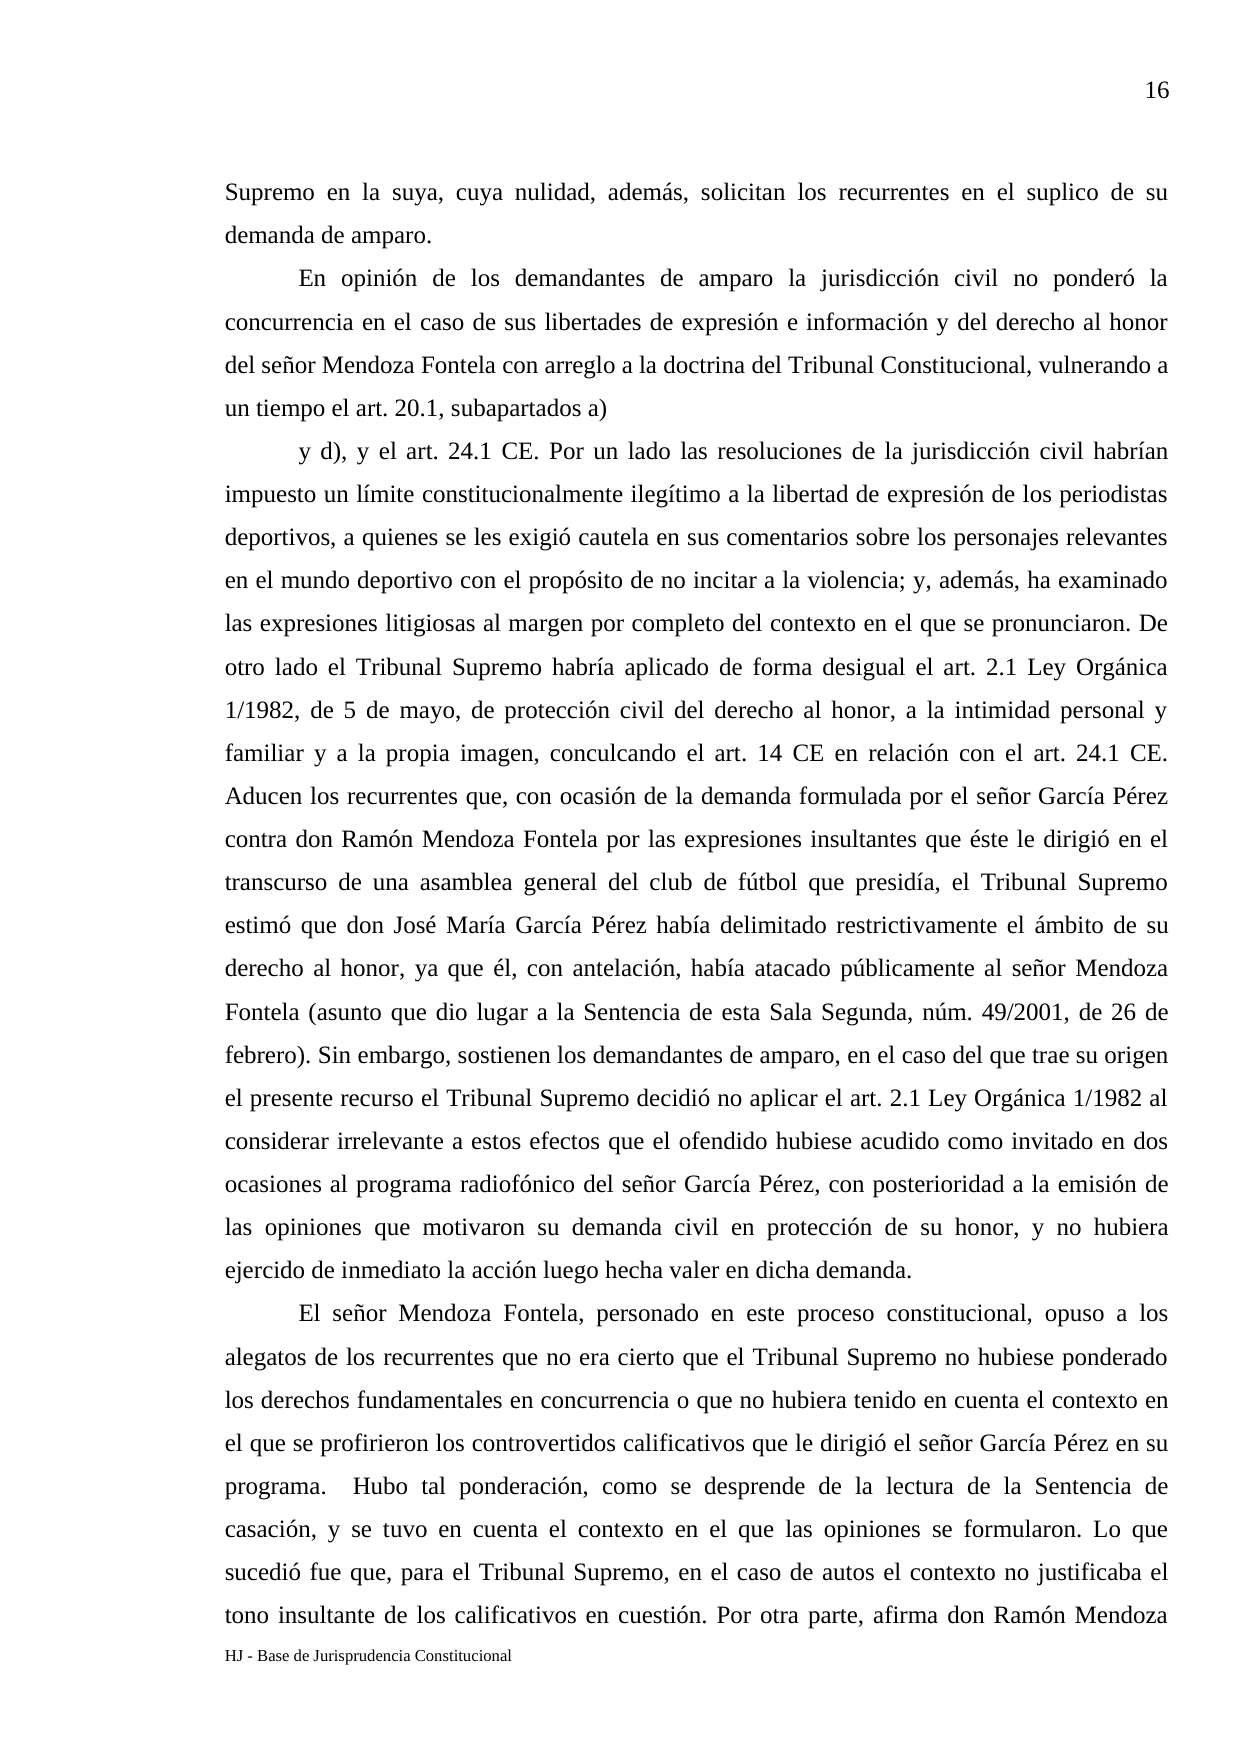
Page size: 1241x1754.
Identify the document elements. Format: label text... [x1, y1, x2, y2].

text En opinión de los demandantes de amparo la jurisdicción civil no ponderó la concurrencia en el caso de sus libertades de expresión e información y del derecho al honor del señor Mendoza Fontela con arreglo a la doctrina del Tribunal Constitucional, vulnerando a un tiempo el art. 20.1, subapartados a) [224, 263, 1169, 422]
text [224, 1298, 1169, 1629]
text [224, 177, 1169, 249]
text y d), y el art. 24.1 CE. Por un lado las resoluciones de la jurisdicción civil habrían impuesto un límite constitucionalmente ilegítimo a la libertad de expresión de los periodistas deportivos, a quienes se les exigió cautela en sus comentarios sobre los personajes relevantes en el mundo deportivo con el propósito de no incitar a la violencia; y, además, ha examinado las expresiones litigiosas al margen por completo del contexto en el que se pronunciaron. De otro lado el Tribunal Supremo habría aplicado de forma desigual el art. 2.1 Ley Orgánica 1/1982, de 5 de mayo, de protección civil del derecho al honor, a la intimidad personal y familiar y a la propia imagen, conculcando el art. 14 CE en relación con el art. 24.1 CE. Aducen los recurrentes que, con ocasión de la demanda formulada por el señor García Pérez contra don Ramón Mendoza Fontela por las expresiones insultantes que éste le dirigió en el transcurso de una asamblea general del club de fútbol que presidía, el Tribunal Supremo estimó que don José María García Pérez había delimitado restrictivamente el ámbito de su derecho al honor, ya que él, con antelación, había atacado públicamente al señor Mendoza Fontela (asunto que dio lugar a la Sentencia de esta Sala Segunda, núm. 49/2001, de 26 de febrero). Sin embargo, sostienen los demandantes de amparo, en el caso del que trae su origen el presente recurso el Tribunal Supremo decidió no aplicar el art. 2.1 Ley Orgánica 1/1982 al considerar irrelevante a estos efectos que el ofendido hubiese acudido como invitado en dos ocasiones al programa radiofónico del señor García Pérez, con posterioridad a la emisión de las opiniones que motivaron su demanda civil en protección de su honor, y no hubiera ejercido de inmediato la acción luego hecha valer en dicha demanda. [224, 436, 1169, 1284]
